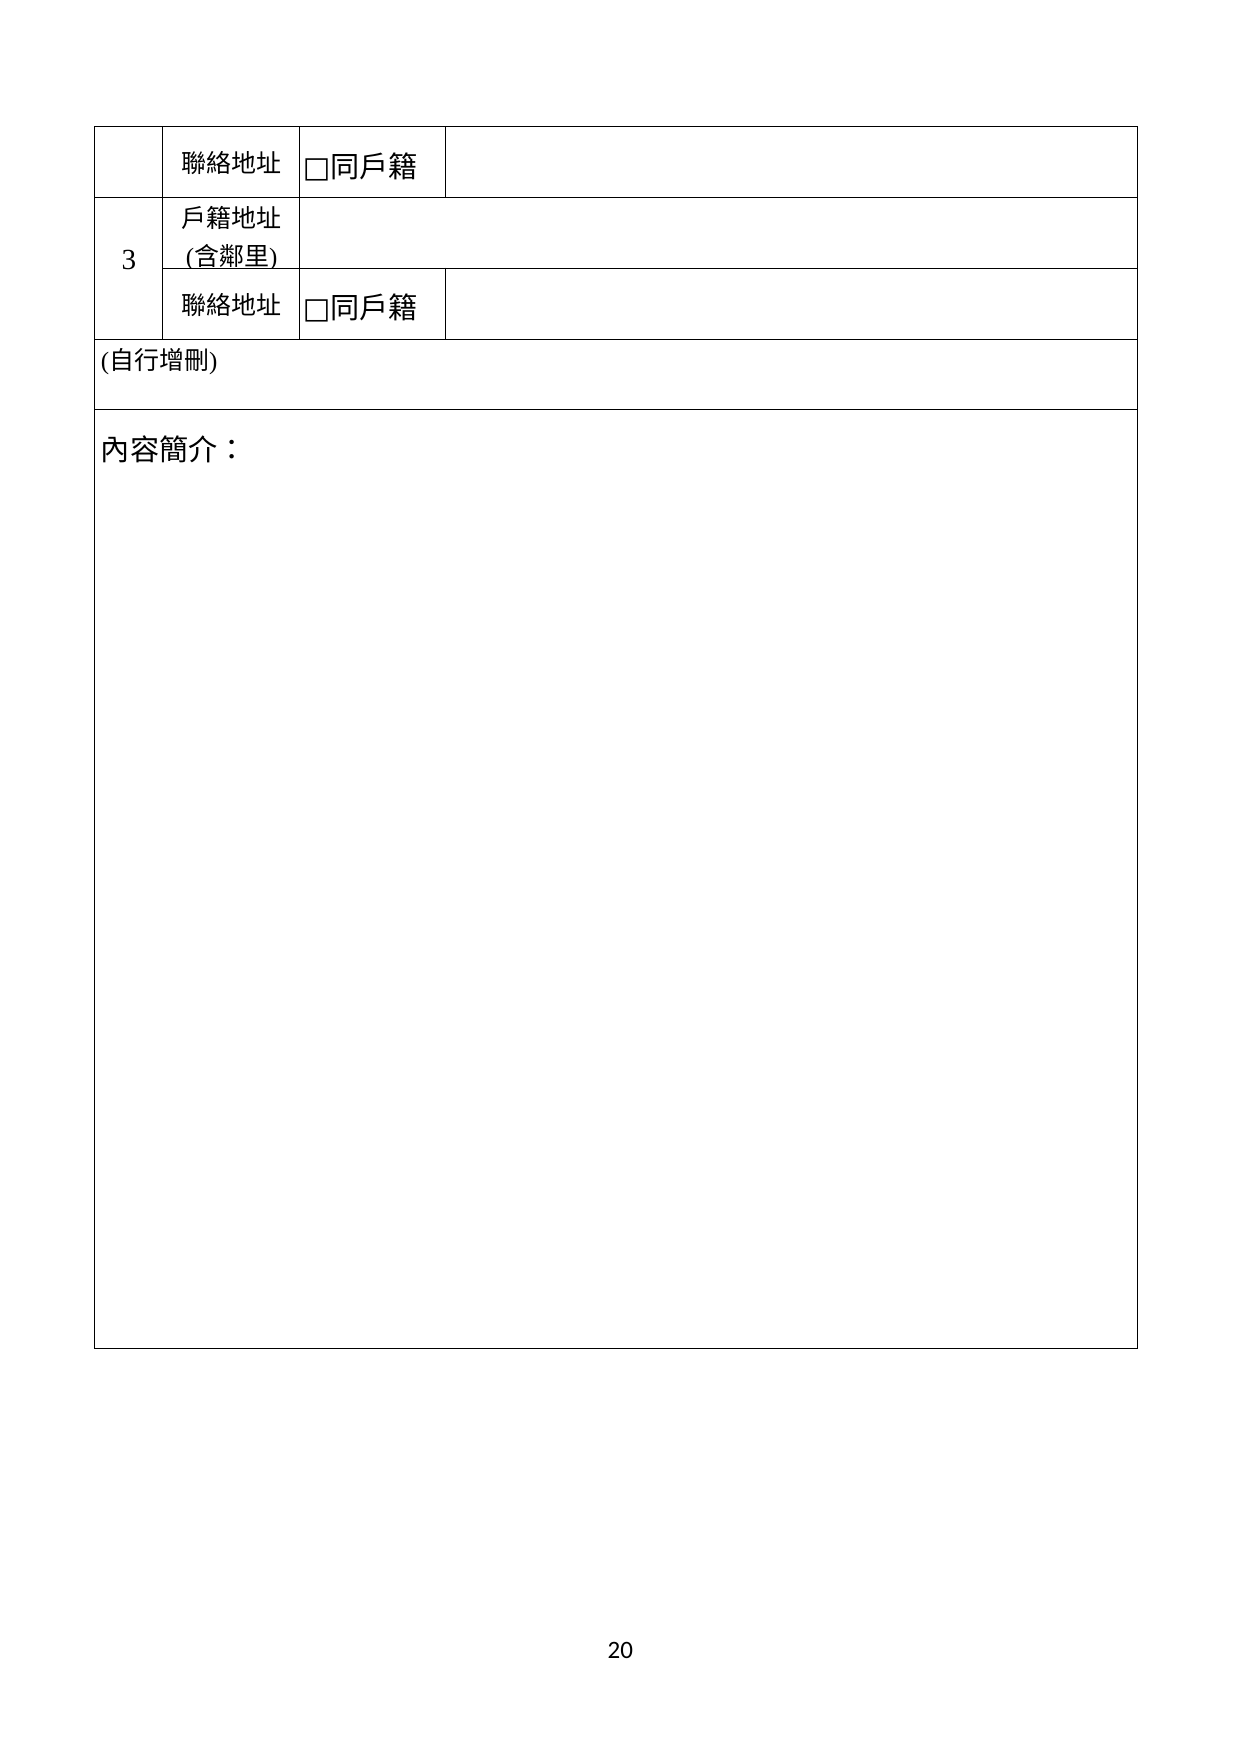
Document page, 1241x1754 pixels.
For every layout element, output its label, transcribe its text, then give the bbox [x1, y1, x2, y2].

table_cell 2 [95, 127, 162, 197]
table_cell [446, 127, 1137, 197]
table_cell 聯絡地址 [163, 127, 299, 197]
table_cell [446, 269, 1137, 338]
table_cell 戶籍地址(含鄰里) [163, 198, 299, 268]
table_cell □同戶籍地 [300, 127, 445, 197]
table_cell □同戶籍地 [300, 269, 445, 338]
table_cell 內容簡介： [95, 410, 1137, 1348]
table_cell 3 [95, 198, 162, 338]
table_cell (自行增刪) [95, 340, 1137, 409]
table_cell 聯絡地址 [163, 269, 299, 338]
table_cell [300, 198, 1137, 268]
